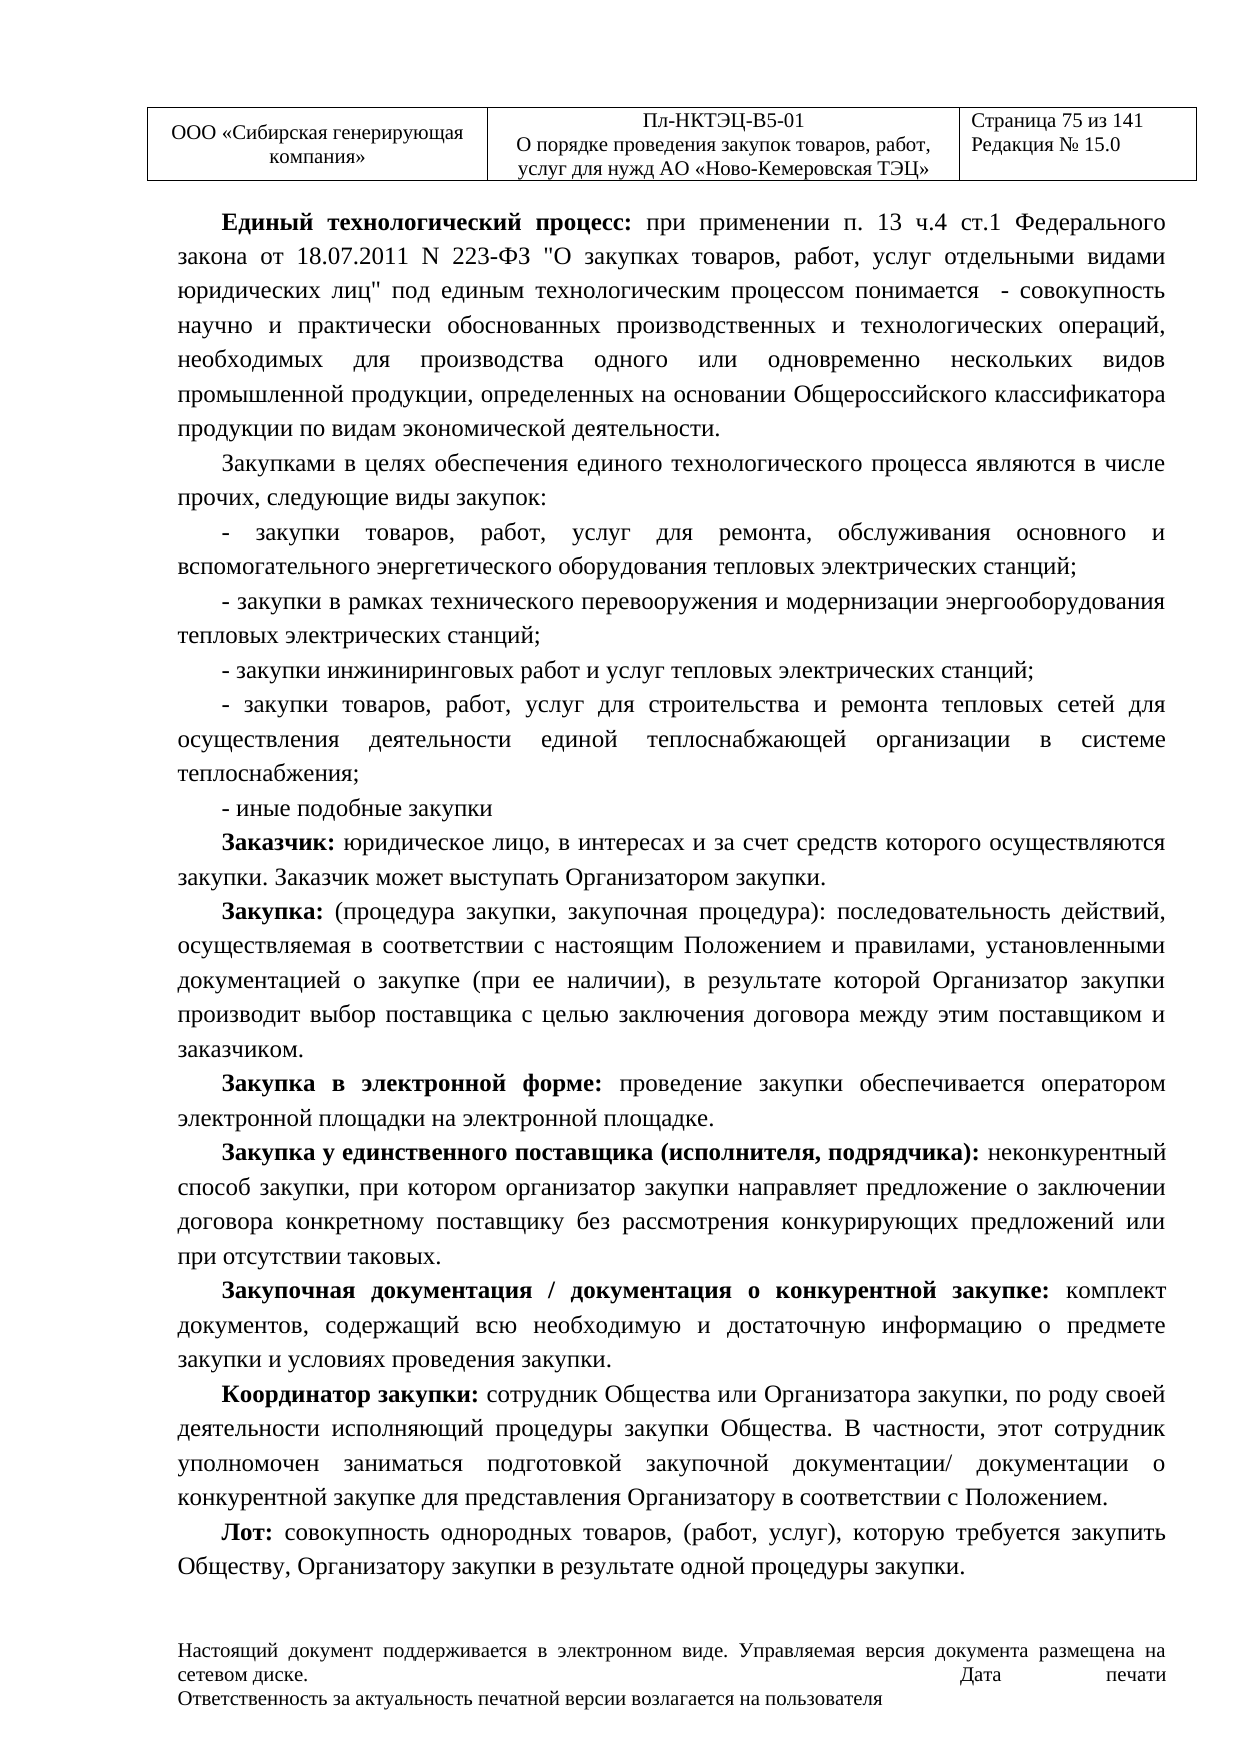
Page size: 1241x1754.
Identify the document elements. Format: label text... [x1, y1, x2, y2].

text Лот: совокупность однородных товаров, (работ, услуг), которую требуется закупить Обществу, Организатору закупки в результате одной процедуры закупки. [177, 1517, 1166, 1580]
text Заказчик: юридическое лицо, в интересах и за счет средств которого осуществляются закупки. Заказчик может выступать Организатором закупки. [177, 827, 1166, 890]
text - закупки инжиниринговых работ и услуг тепловых электрических станций; [177, 655, 1166, 683]
text Координатор закупки: сотрудник Общества или Организатора закупки, по роду своей деятельности исполняющий процедуры закупки Общества. В частности, этот сотрудник уполномочен заниматься подготовкой закупочной документации/ документации о конкурентной закупке для представления Организатору в соответствии с Положением. [177, 1379, 1166, 1511]
text - закупки товаров, работ, услуг для строительства и ремонта тепловых сетей для осуществления деятельности единой теплоснабжающей организации в системе теплоснабжения; [177, 689, 1166, 787]
text Закупками в целях обеспечения единого технологического процесса являются в числе прочих, следующие виды закупок: [177, 448, 1166, 511]
text Единый технологический процесс: при применении п. 13 ч.4 ст.1 Федерального закона от 18.07.2011 N 223-ФЗ "О закупках товаров, работ, услуг отдельными видами юридических лиц" под единым технологическим процессом понимается - совокупность научно и практически обоснованных производственных и технологических операций, необходимых для производства одного или одновременно нескольких видов промышленной продукции, определенных на основании Общероссийского классификатора продукции по видам экономической деятельности. [177, 207, 1166, 442]
text - закупки товаров, работ, услуг для ремонта, обслуживания основного и вспомогательного энергетического оборудования тепловых электрических станций; [177, 517, 1166, 580]
text Закупка в электронной форме: проведение закупки обеспечивается оператором электронной площадки на электронной площадке. [177, 1068, 1166, 1132]
text Закупка: (процедура закупки, закупочная процедура): последовательность действий, осуществляемая в соответствии с настоящим Положением и правилами, установленными документацией о закупке (при ее наличии), в результате которой Организатор закупки производит выбор поставщика с целью заключения договора между этим поставщиком и заказчиком. [177, 896, 1166, 1063]
text - иные подобные закупки [177, 793, 1166, 821]
text Закупочная документация / документация о конкурентной закупке: комплект документов, содержащий всю необходимую и достаточную информацию о предмете закупки и условиях проведения закупки. [177, 1275, 1166, 1373]
text Закупка у единственного поставщика (исполнителя, подрядчика): неконкурентный способ закупки, при котором организатор закупки направляет предложение о заключении договора конкретному поставщику без рассмотрения конкурирующих предложений или при отсутствии таковых. [177, 1137, 1166, 1270]
text - закупки в рамках технического перевооружения и модернизации энергооборудования тепловых электрических станций; [177, 586, 1166, 649]
